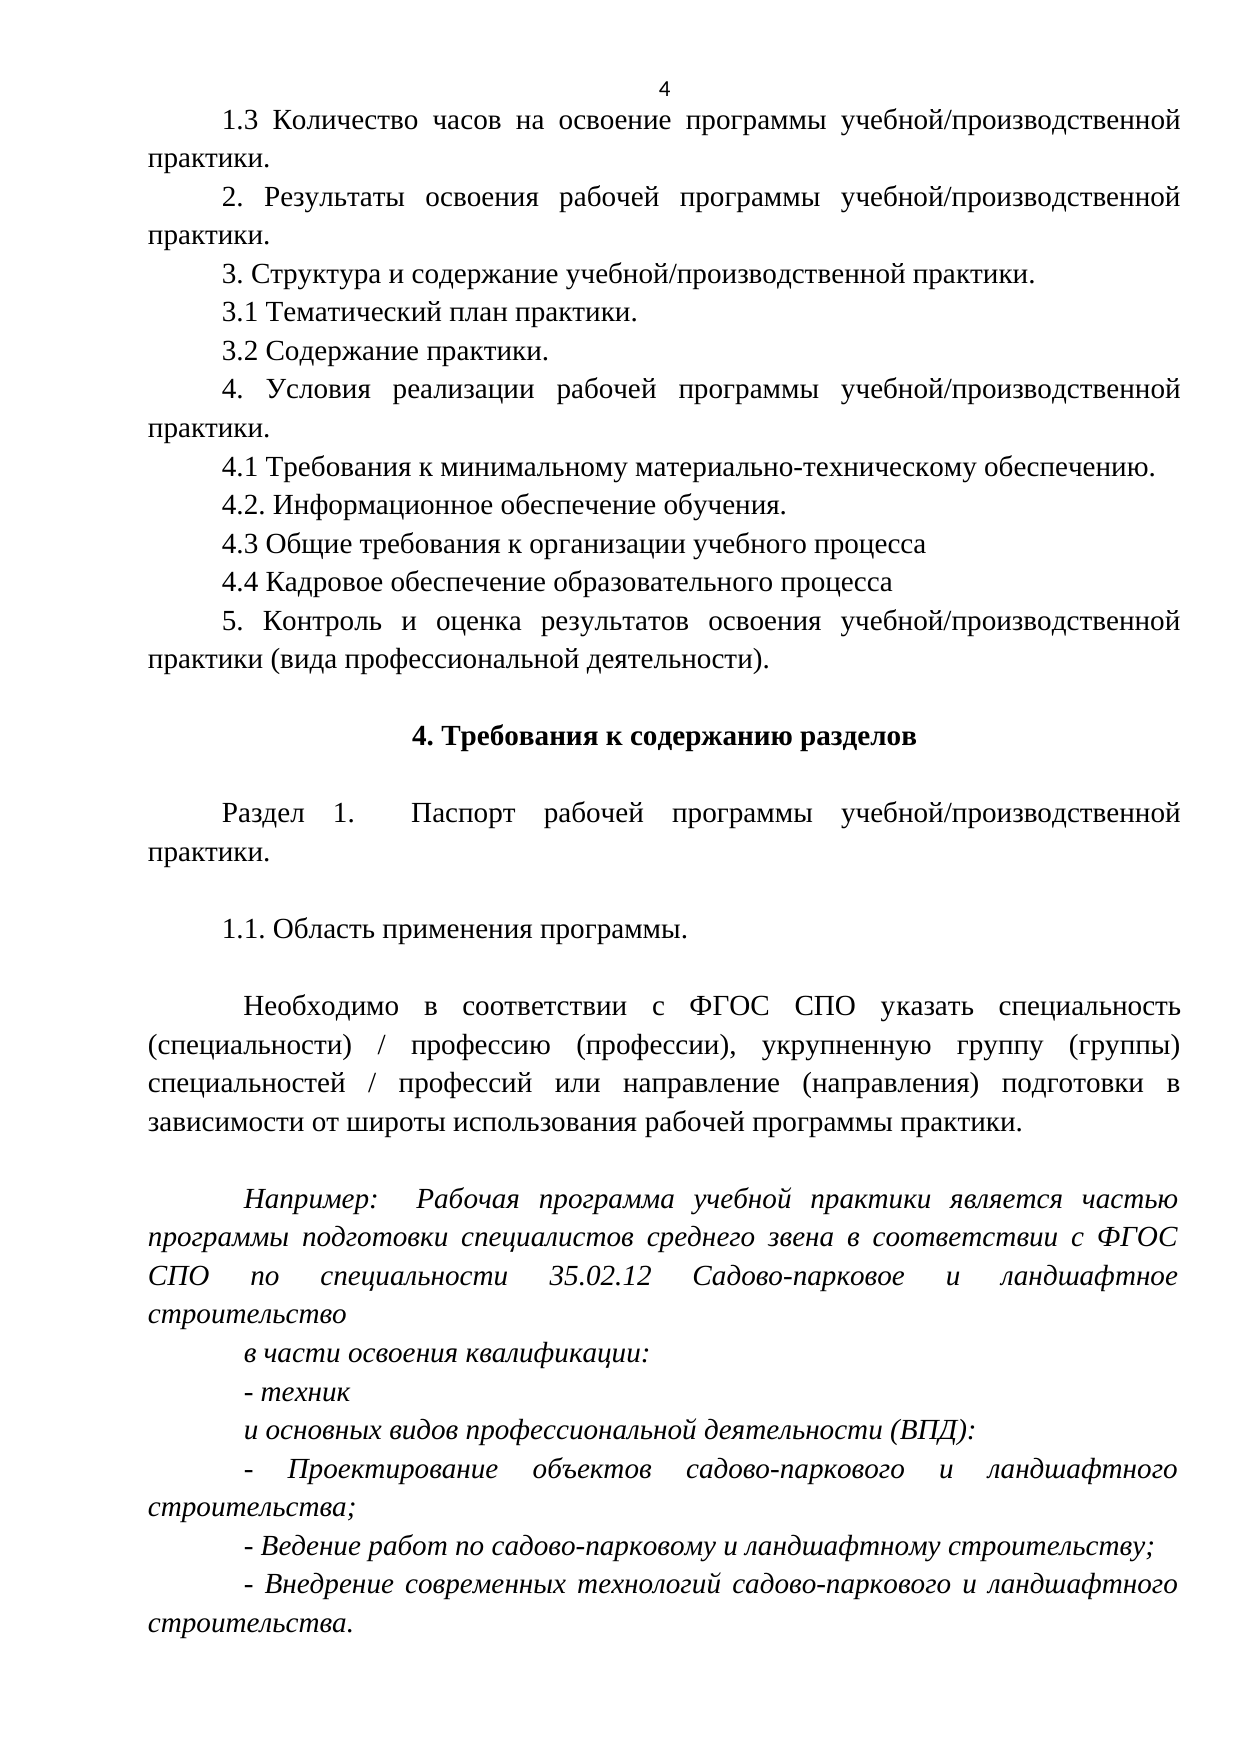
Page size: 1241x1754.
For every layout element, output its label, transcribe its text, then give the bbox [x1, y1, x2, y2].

text 3.1 Тематический план практики. [148, 294, 1181, 328]
text 4.4 Кадровое обеспечение образовательного процесса [148, 564, 1181, 598]
text 4.3 Общие требования к организации учебного процесса [148, 526, 1181, 559]
text 5. Контроль и оценка результатов освоения учебной/производственной практики (вида профессиональной деятельности). [148, 603, 1181, 675]
text 4.1 Требования к минимальному материально-техническому обеспечению. [148, 449, 1181, 482]
text Необходимо в соответствии с ФГОС СПО указать специальность (специальности) / профессию (профессии), укрупненную группу (группы) специальностей / профессий или направление (направления) подготовки в зависимости от широты использования рабочей программы практики. [148, 988, 1181, 1137]
text 1.1. Область применения программы. [148, 911, 1181, 945]
text 3.2 Содержание практики. [148, 333, 1181, 367]
text 4. Требования к содержанию разделов [148, 718, 1181, 752]
subtitle 4. Условия реализации рабочей программы учебной/производственной практики. [148, 372, 1181, 444]
text 3. Структура и содержание учебной/производственной практики. [148, 256, 1181, 289]
text 4.2. Информационное обеспечение обучения. [148, 487, 1181, 521]
text - Внедрение современных технологий садово-паркового и ландшафтного строительства. [148, 1566, 1181, 1638]
text Например: Рабочая программа учебной практики является частью программы подготовки специалистов среднего звена в соответствии с ФГОС СПО по специальности 35.02.12 Садово-парковое и ландшафтное строительство [148, 1181, 1181, 1330]
text - Проектирование объектов садово-паркового и ландшафтного строительства; [148, 1451, 1181, 1523]
text - Ведение работ по садово-парковому и ландшафтному строительству; [148, 1528, 1181, 1561]
text в части освоения квалификации: [148, 1335, 1181, 1369]
text и основных видов профессиональной деятельности (ВПД): [148, 1412, 1181, 1446]
text 2. Результаты освоения рабочей программы учебной/производственной практики. [148, 179, 1181, 251]
text Раздел 1. Паспорт рабочей программы учебной/производственной практики. [148, 796, 1181, 868]
text - техник [148, 1374, 1181, 1407]
text 1.3 Количество часов на освоение программы учебной/производственной практики. [148, 102, 1181, 174]
